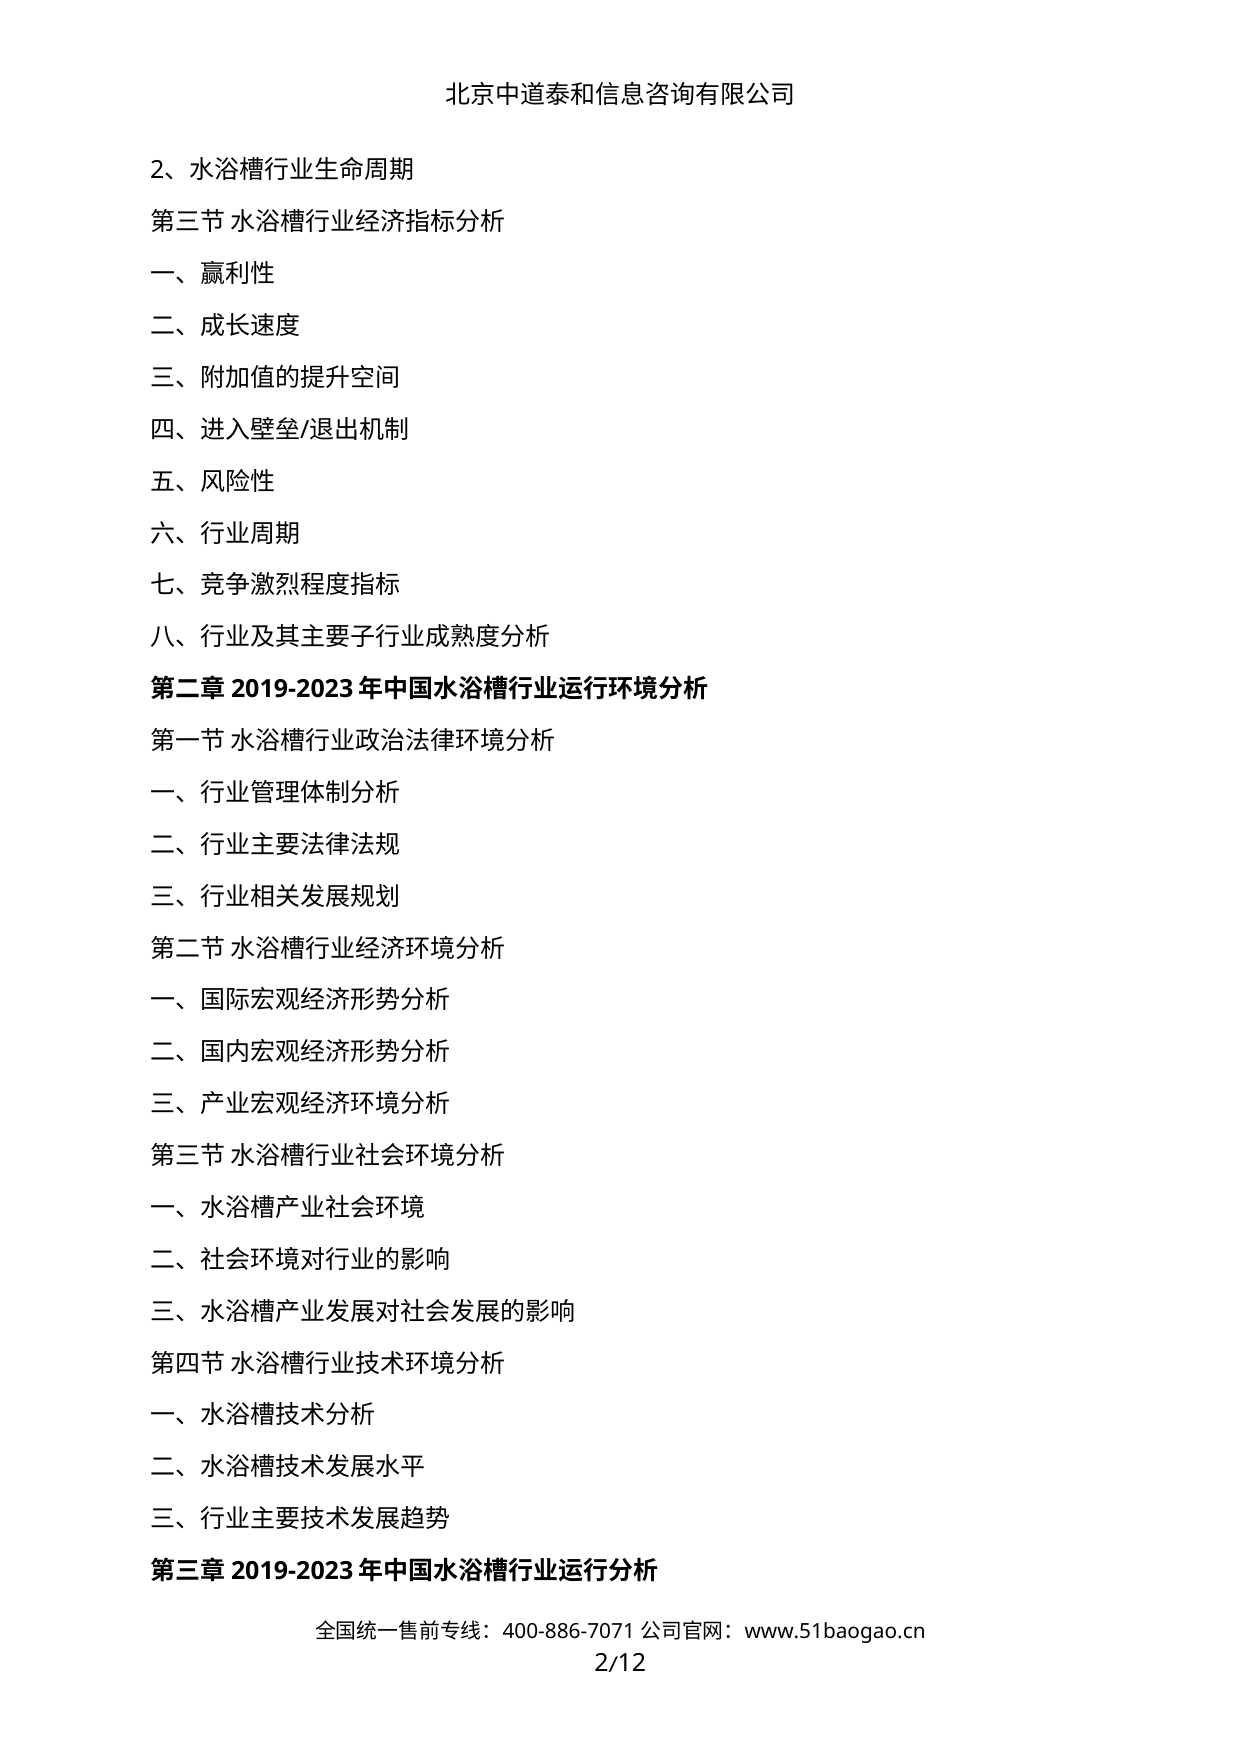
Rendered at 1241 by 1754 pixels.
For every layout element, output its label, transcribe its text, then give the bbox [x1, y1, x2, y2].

text 二、国内宏观经济形势分析 [150, 1032, 1090, 1068]
text 二、成长速度 [150, 306, 1090, 342]
text 二、社会环境对行业的影响 [150, 1239, 1090, 1276]
text 2、水浴槽行业生命周期 [150, 150, 1090, 186]
text 三、行业主要技术发展趋势 [150, 1499, 1090, 1535]
text 第三节 水浴槽行业社会环境分析 [150, 1136, 1090, 1172]
text 四、进入壁垒/退出机制 [150, 409, 1090, 446]
text 第二章 2019-2023年中国水浴槽行业运行环境分析 [150, 669, 1090, 705]
text 八、行业及其主要子行业成熟度分析 [150, 617, 1090, 653]
text 一、国际宏观经济形势分析 [150, 980, 1090, 1016]
text 三、水浴槽产业发展对社会发展的影响 [150, 1291, 1090, 1327]
text 一、水浴槽产业社会环境 [150, 1187, 1090, 1224]
text 第一节 水浴槽行业政治法律环境分析 [150, 721, 1090, 757]
text 三、行业相关发展规划 [150, 876, 1090, 912]
text 一、行业管理体制分析 [150, 772, 1090, 809]
text 三、产业宏观经济环境分析 [150, 1084, 1090, 1120]
text 第四节 水浴槽行业技术环境分析 [150, 1343, 1090, 1379]
text 第三节 水浴槽行业经济指标分析 [150, 202, 1090, 238]
text 三、附加值的提升空间 [150, 357, 1090, 394]
text 七、竞争激烈程度指标 [150, 565, 1090, 601]
text 二、水浴槽技术发展水平 [150, 1447, 1090, 1483]
text 第三章 2019-2023年中国水浴槽行业运行分析 [150, 1551, 1090, 1587]
text 第二节 水浴槽行业经济环境分析 [150, 928, 1090, 964]
text 五、风险性 [150, 461, 1090, 497]
text 六、行业周期 [150, 513, 1090, 549]
text 一、水浴槽技术分析 [150, 1395, 1090, 1431]
text 一、赢利性 [150, 254, 1090, 290]
text 二、行业主要法律法规 [150, 824, 1090, 861]
